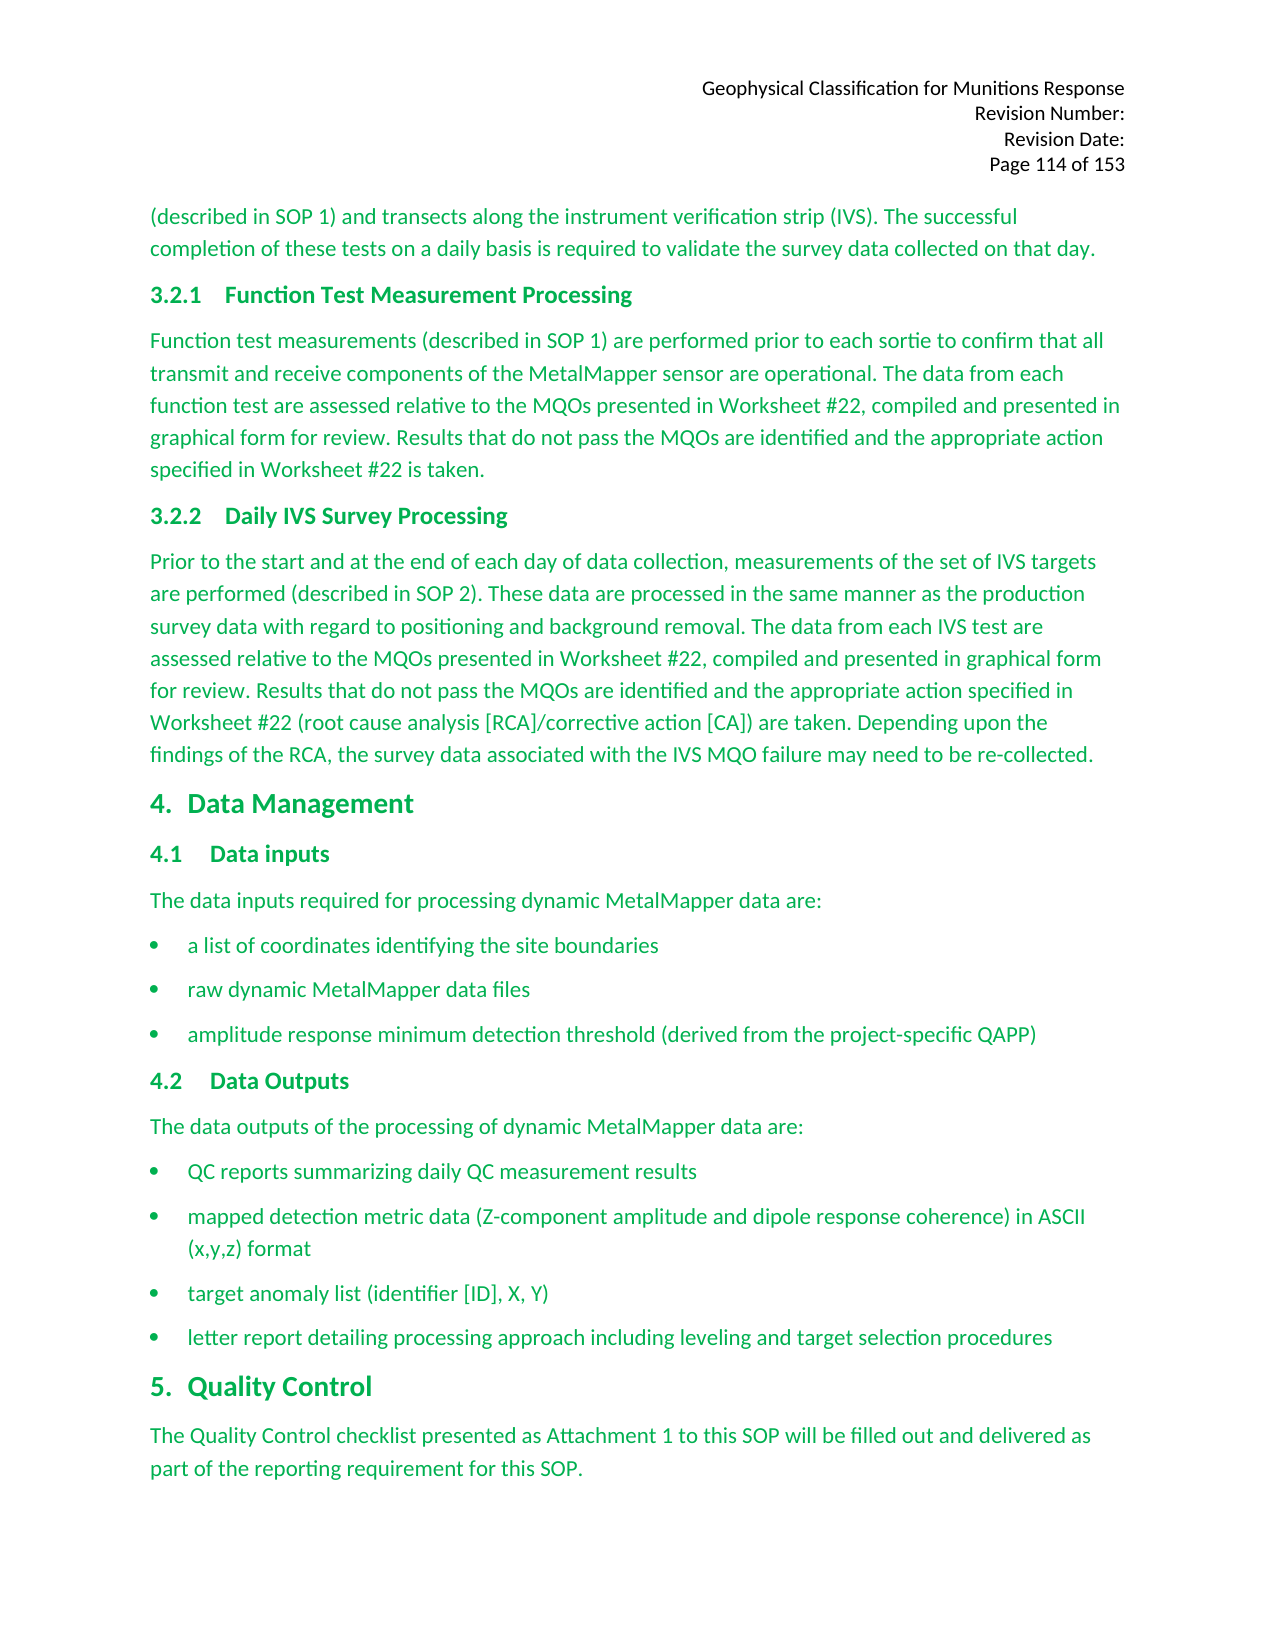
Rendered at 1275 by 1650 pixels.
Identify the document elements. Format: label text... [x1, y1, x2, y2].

list Data Outputs [150, 1065, 1125, 1095]
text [150, 202, 1125, 262]
text The data inputs required for processing dynamic MetalMapper data are: [150, 886, 1125, 914]
list amplitude response minimum detection threshold (derived from the project-specific QAPP) [150, 1020, 1125, 1048]
list Function Test Measurement Processing [150, 279, 1125, 309]
list target anomaly list (identifier [ID], X, Y) [150, 1279, 1125, 1307]
list Quality Control [150, 1368, 1125, 1404]
text The Quality Control checklist presented as Attachment 1 to this SOP will be filled out and delivered as part of the reporting requirement for this SOP. [150, 1421, 1125, 1482]
list a list of coordinates identifying the site boundaries [150, 931, 1125, 959]
list mapped detection metric data (Z-component amplitude and dipole response coherence) in ASCII (x,y,z) format [150, 1202, 1125, 1262]
list QC reports summarizing daily QC measurement results [150, 1157, 1125, 1185]
list Daily IVS Survey Processing [150, 500, 1125, 530]
text Function test measurements (described in SOP 1) are performed prior to each sortie to confirm that all transmit and receive components of the MetalMapper sensor are operational. The data from each function test are assessed relative to the MQOs presented in Worksheet #22, compiled and presented in graphical form for review. Results that do not pass the MQOs are identified and the appropriate action specified in Worksheet #22 is taken. [150, 326, 1125, 483]
list raw dynamic MetalMapper data files [150, 976, 1125, 1003]
text Prior to the start and at the end of each day of data collection, measurements of the set of IVS targets are performed (described in SOP 2). These data are processed in the same manner as the production survey data with regard to positioning and background removal. The data from each IVS test are assessed relative to the MQOs presented in Worksheet #22, compiled and presented in graphical form for review. Results that do not pass the MQOs are identified and the appropriate action specified in Worksheet #22 (root cause analysis [RCA]/corrective action [CA]) are taken. Depending upon the findings of the RCA, the survey data associated with the IVS MQO failure may need to be re-collected. [150, 547, 1125, 768]
list letter report detailing processing approach including leveling and target selection procedures [150, 1323, 1125, 1351]
text The data outputs of the processing of dynamic MetalMapper data are: [150, 1112, 1125, 1140]
list Data Management [150, 785, 1125, 821]
list Data inputs [150, 839, 1125, 869]
